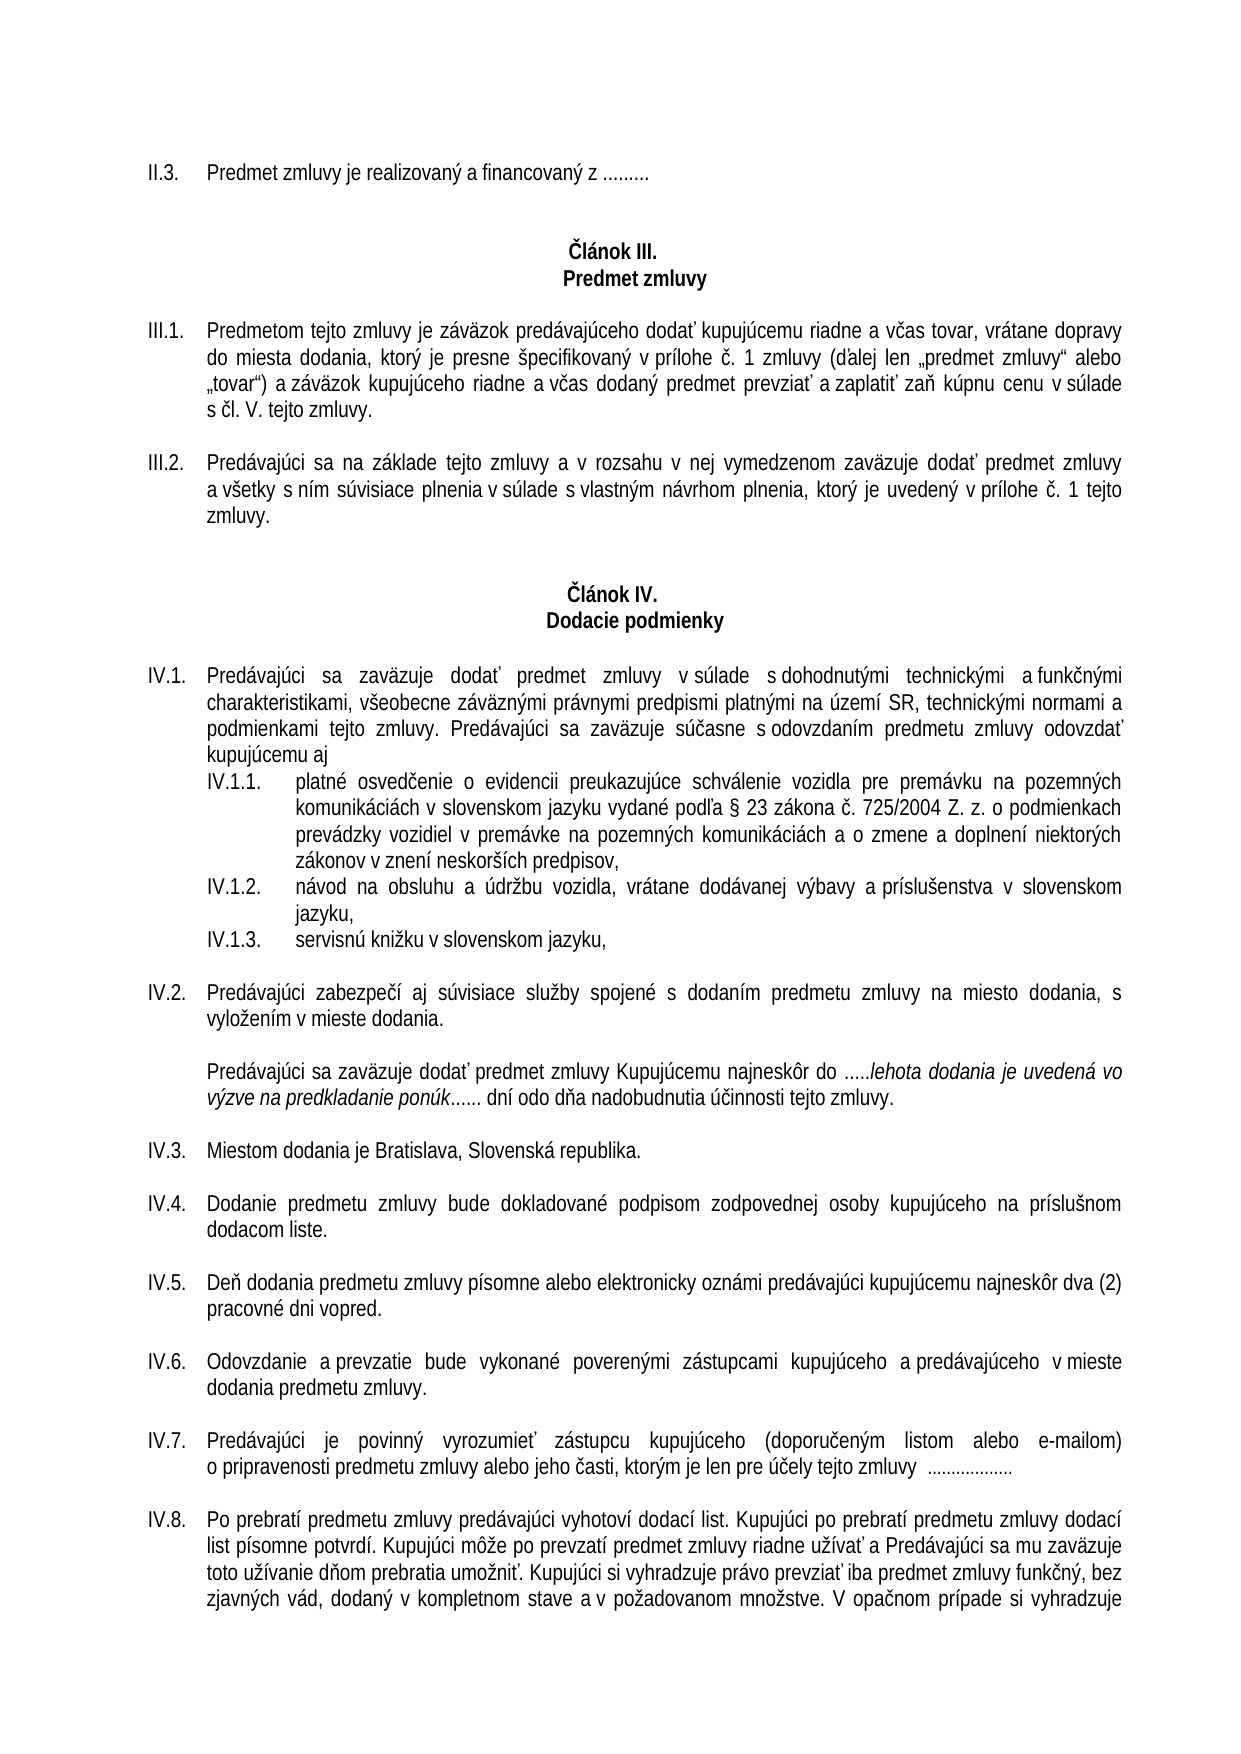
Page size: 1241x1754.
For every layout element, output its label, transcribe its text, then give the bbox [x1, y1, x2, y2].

list Predávajúci je povinný vyrozumieť zástupcu kupujúceho (doporučeným listom alebo e-mailom) o pripravenosti predmetu zmluvy alebo jeho časti, ktorým je len pre účely tejto zmluvy .................. [148, 1427, 1122, 1479]
list Predávajúci sa zaväzuje dodať predmet zmluvy Kupujúcemu najneskôr do .....lehota dodania je uvedená vo výzve na predkladanie ponúk...... dní odo dňa nadobudnutia účinnosti tejto zmluvy. [207, 1058, 1122, 1110]
list Miestom dodania je Bratislava, Slovenská republika. [148, 1137, 1122, 1163]
list Odovzdanie a prevzatie bude vykonané poverenými zástupcami kupujúceho a predávajúceho v mieste dodania predmetu zmluvy. [148, 1348, 1122, 1400]
text Dodacie podmienky [148, 607, 1122, 634]
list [148, 1506, 1122, 1611]
list servisnú knižku v slovenskom jazyku, [207, 926, 1122, 952]
list Dodanie predmetu zmluvy bude dokladované podpisom zodpovednej osoby kupujúceho na príslušnom dodacom liste. [148, 1189, 1122, 1242]
list návod na obsluhu a údržbu vozidla, vrátane dodávanej výbavy a príslušenstva v slovenskom jazyku, [207, 873, 1122, 926]
list Predmetom tejto zmluvy je záväzok predávajúceho dodať kupujúcemu riadne a včas tovar, vrátane dopravy do miesta dodania, ktorý je presne špecifikovaný v prílohe č. 1 zmluvy (ďalej len „predmet zmluvy“ alebo „tovar“) a záväzok kupujúceho riadne a včas dodaný predmet prevziať a zaplatiť zaň kúpnu cenu v súlade s čl. V. tejto zmluvy. [148, 317, 1122, 423]
list Predmet zmluvy je realizovaný a financovaný z ......... [148, 159, 1122, 186]
list Predávajúci sa zaväzuje dodať predmet zmluvy v súlade s dohodnutými technickými a funkčnými charakteristikami, všeobecne záväznými právnymi predpismi platnými na území SR, technickými normami a podmienkami tejto zmluvy. Predávajúci sa zaväzuje súčasne s odovzdaním predmetu zmluvy odovzdať kupujúcemu aj [148, 662, 1122, 768]
list Deň dodania predmetu zmluvy písomne alebo elektronicky oznámi predávajúci kupujúcemu najneskôr dva (2) pracovné dni vopred. [148, 1268, 1122, 1321]
text Predmet zmluvy [148, 265, 1122, 291]
list platné osvedčenie o evidencii preukazujúce schválenie vozidla pre premávku na pozemných komunikáciách v slovenskom jazyku vydané podľa § 23 zákona č. 725/2004 Z. z. o podmienkach prevádzky vozidiel v premávke na pozemných komunikáciách a o zmene a doplnení niektorých zákonov v znení neskorších predpisov, [207, 768, 1122, 873]
list Predávajúci sa na základe tejto zmluvy a v rozsahu v nej vymedzenom zaväzuje dodať predmet zmluvy a všetky s ním súvisiace plnenia v súlade s vlastným návrhom plnenia, ktorý je uvedený v prílohe č. 1 tejto zmluvy. [148, 449, 1122, 528]
list Predávajúci zabezpečí aj súvisiace služby spojené s dodaním predmetu zmluvy na miesto dodania, s vyložením v mieste dodania. [148, 979, 1122, 1031]
